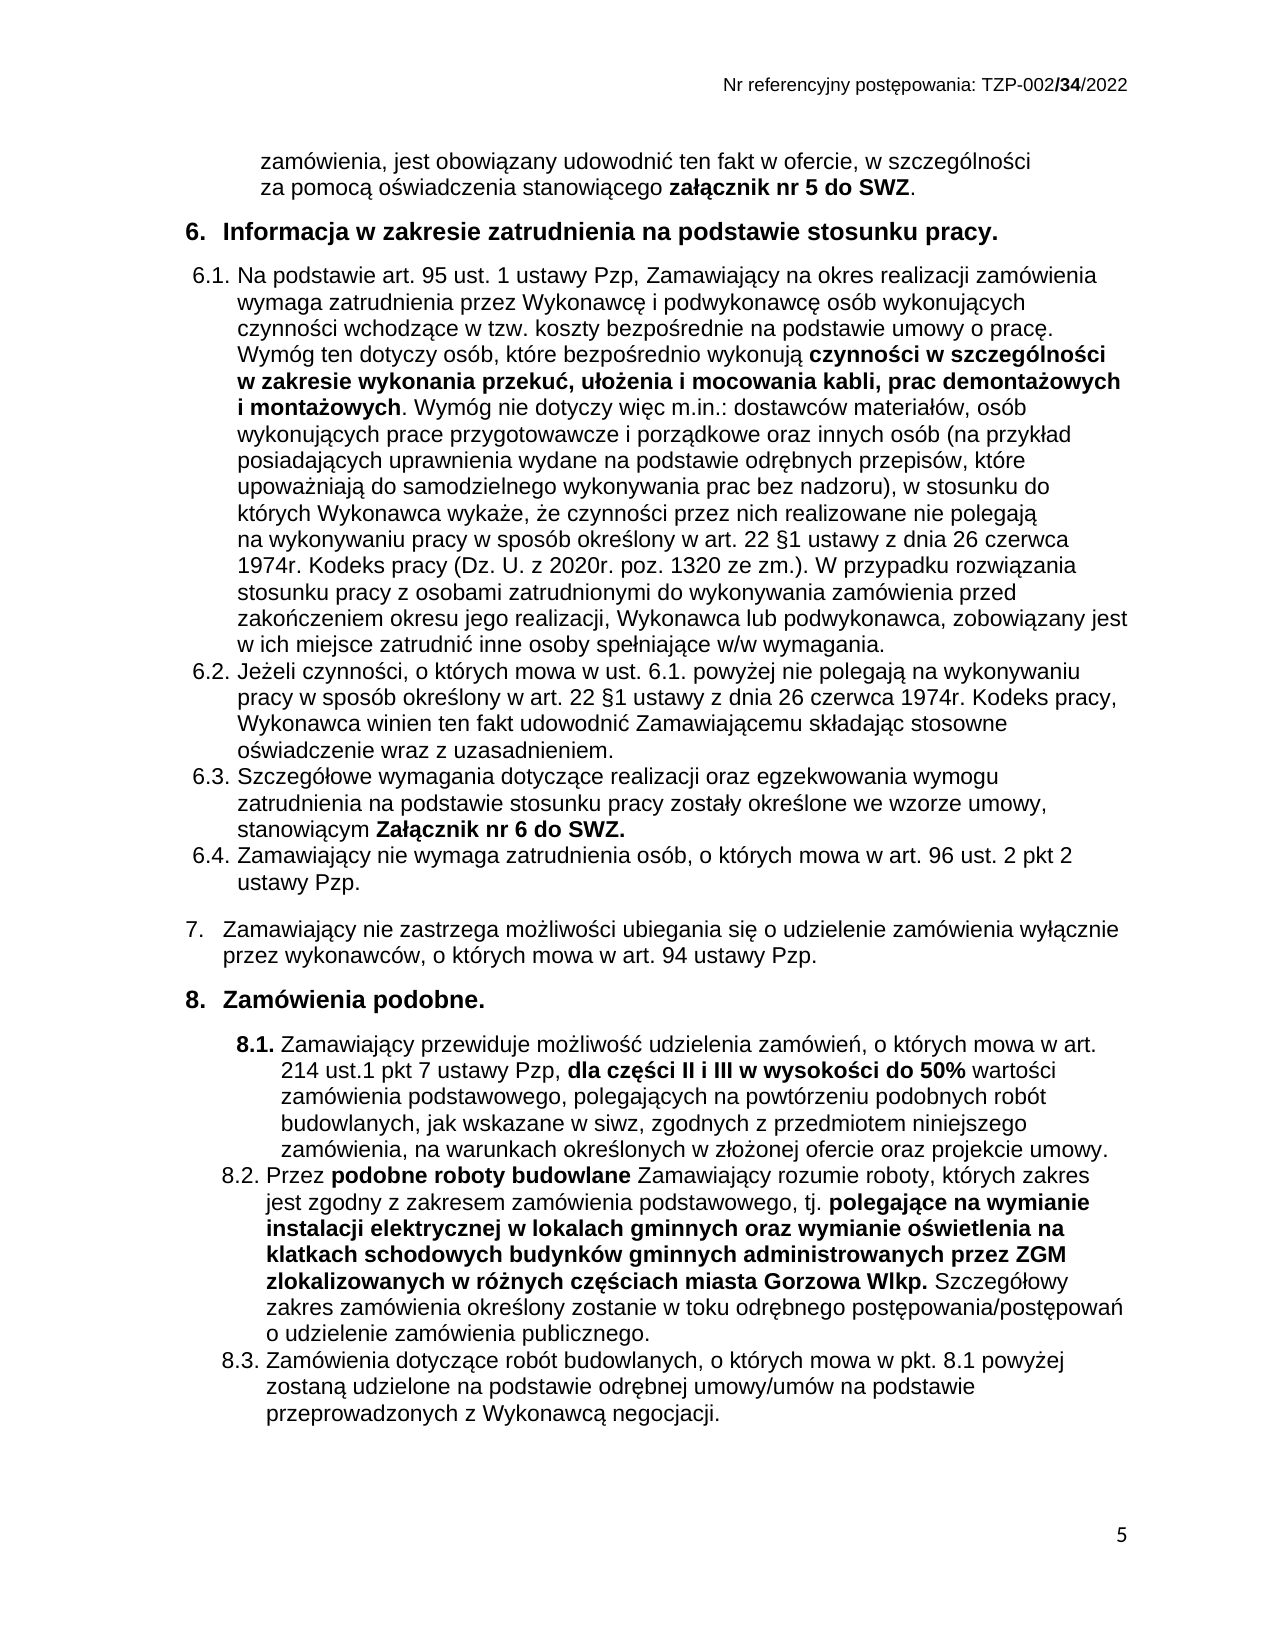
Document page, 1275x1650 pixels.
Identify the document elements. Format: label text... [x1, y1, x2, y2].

list Jeżeli czynności, o których mowa w ust. 6.1. powyżej nie polegają na wykonywaniu pracy w sposób określony w art. 22 §1 ustawy z dnia 26 czerwca 1974r. Kodeks pracy, Wykonawca winien ten fakt udowodnić Zamawiającemu składając stosowne oświadczenie wraz z uzasadnieniem. [192, 658, 1127, 763]
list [185, 148, 1127, 200]
list Zamawiający przewiduje możliwość udzielenia zamówień, o których mowa w art. 214 ust.1 pkt 7 ustawy Pzp, dla części II i III w wysokości do 50% wartości zamówienia podstawowego, polegających na powtórzeniu podobnych robót budowlanych, jak wskazane w siwz, zgodnych z przedmiotem niniejszego zamówienia, na warunkach określonych w złożonej ofercie oraz projekcie umowy. [236, 1031, 1127, 1162]
list Zamawiający nie wymaga zatrudnienia osób, o których mowa w art. 96 ust. 2 pkt 2 ustawy Pzp. [192, 842, 1127, 895]
list Informacja w zakresie zatrudnienia na podstawie stosunku pracy. [185, 217, 1127, 246]
list Zamawiający nie zastrzega możliwości ubiegania się o udzielenie zamówienia wyłącznie przez wykonawców, o których mowa w art. 94 ustawy Pzp. [185, 916, 1127, 968]
list Zamówienia dotyczące robót budowlanych, o których mowa w pkt. 8.1 powyżej zostaną udzielone na podstawie odrębnej umowy/umów na podstawie przeprowadzonych z Wykonawcą negocjacji. [221, 1347, 1127, 1426]
list Szczegółowe wymagania dotyczące realizacji oraz egzekwowania wymogu zatrudnienia na podstawie stosunku pracy zostały określone we wzorze umowy, stanowiącym Załącznik nr 6 do SWZ. [192, 763, 1127, 842]
list Przez podobne roboty budowlane Zamawiający rozumie roboty, których zakres jest zgodny z zakresem zamówienia podstawowego, tj. polegające na wymianie instalacji elektrycznej w lokalach gminnych oraz wymianie oświetlenia na klatkach schodowych budynków gminnych administrowanych przez ZGM zlokalizowanych w różnych częściach miasta Gorzowa Wlkp. Szczegółowy zakres zamówienia określony zostanie w toku odrębnego postępowania/postępowań o udzielenie zamówienia publicznego. [221, 1162, 1127, 1347]
list Na podstawie art. 95 ust. 1 ustawy Pzp, Zamawiający na okres realizacji zamówienia wymaga zatrudnienia przez Wykonawcę i podwykonawcę osób wykonujących czynności wchodzące w tzw. koszty bezpośrednie na podstawie umowy o pracę. Wymóg ten dotyczy osób, które bezpośrednio wykonują czynności w szczególności w zakresie wykonania przekuć, ułożenia i mocowania kabli, prac demontażowych i montażowych. Wymóg nie dotyczy więc m.in.: dostawców materiałów, osób wykonujących prace przygotowawcze i porządkowe oraz innych osób (na przykład posiadających uprawnienia wydane na podstawie odrębnych przepisów, które upoważniają do samodzielnego wykonywania prac bez nadzoru), w stosunku do których Wykonawca wykaże, że czynności przez nich realizowane nie polegają na wykonywaniu pracy w sposób określony w art. 22 §1 ustawy z dnia 26 czerwca 1974r. Kodeks pracy (Dz. U. z 2020r. poz. 1320 ze zm.). W przypadku rozwiązania stosunku pracy z osobami zatrudnionymi do wykonywania zamówienia przed zakończeniem okresu jego realizacji, Wykonawca lub podwykonawca, zobowiązany jest w ich miejsce zatrudnić inne osoby spełniające w/w wymagania. [192, 262, 1127, 658]
list Zamówienia podobne. [185, 985, 1127, 1014]
